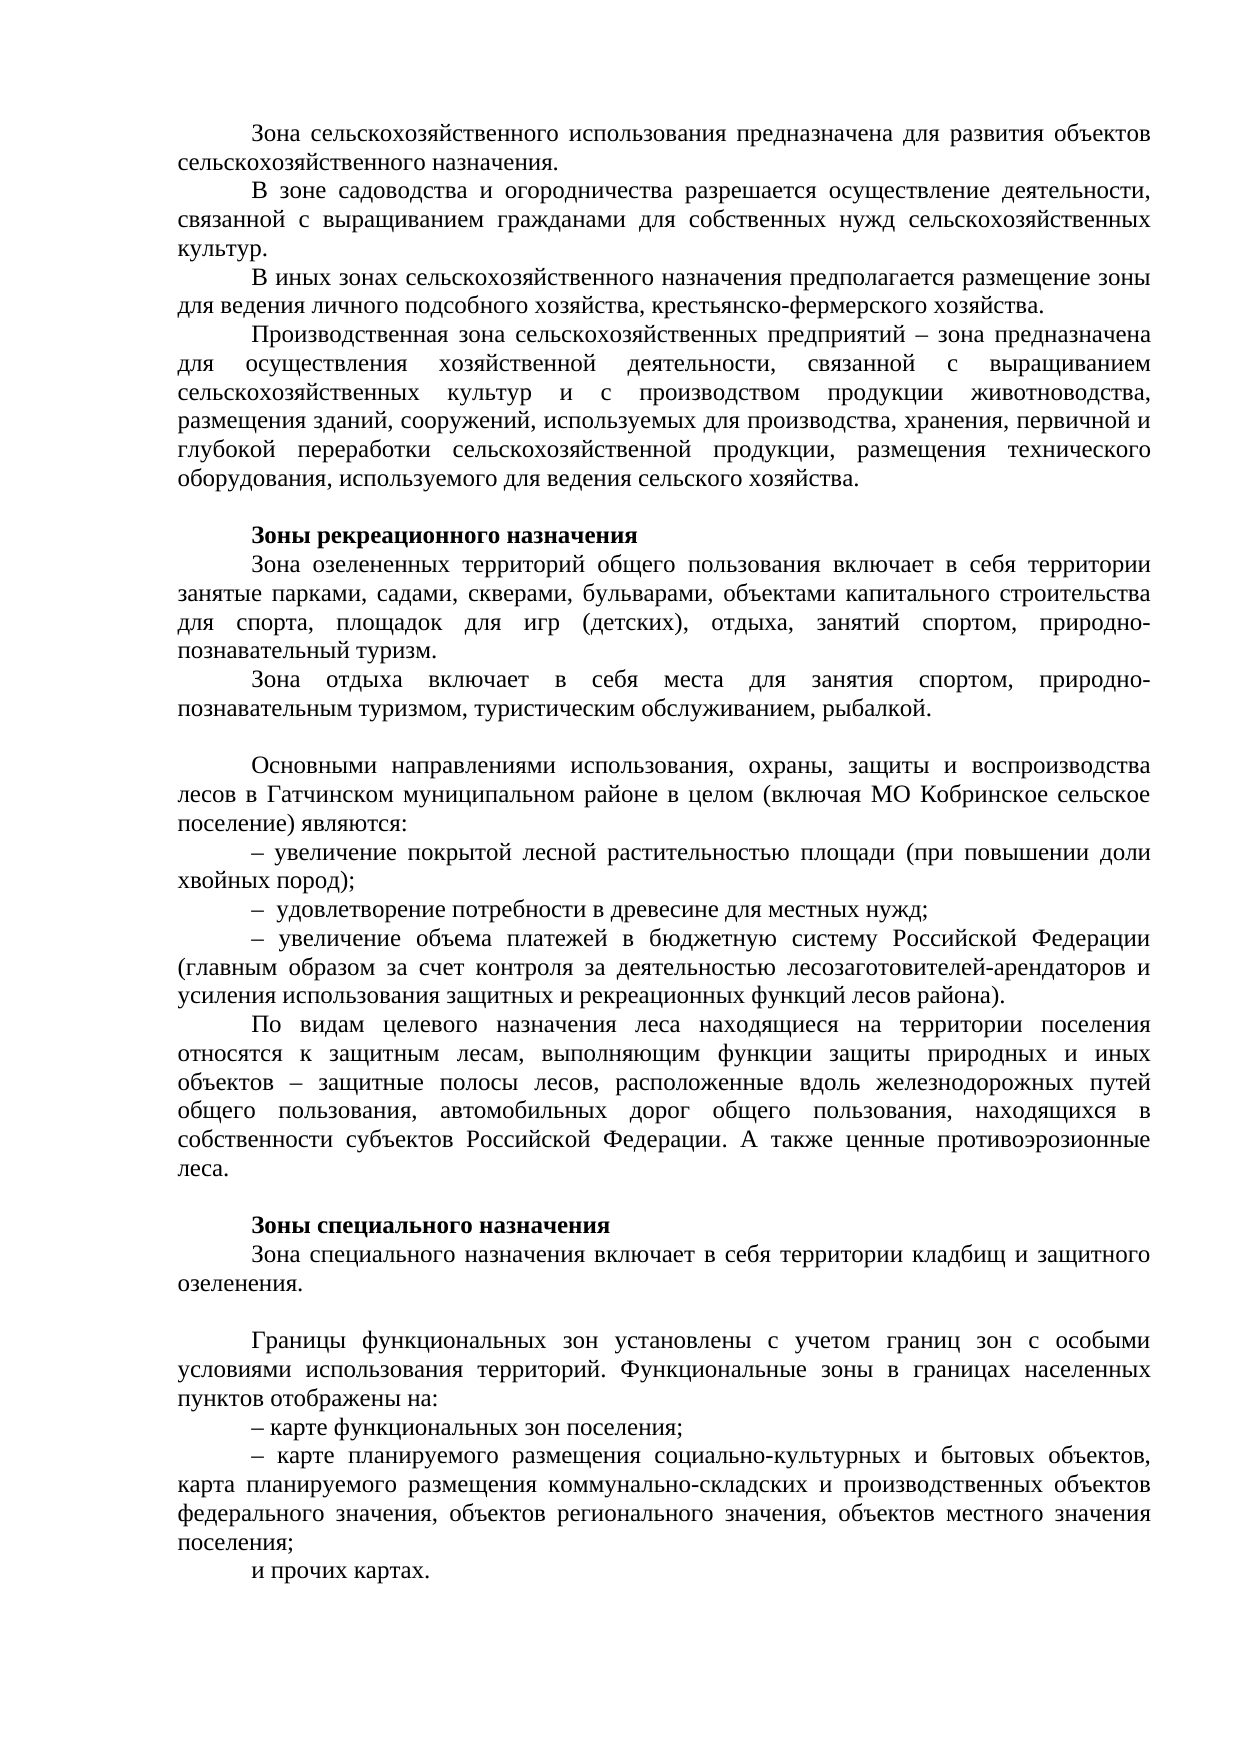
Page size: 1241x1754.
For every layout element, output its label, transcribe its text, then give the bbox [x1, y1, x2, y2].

text и прочих картах. [177, 1556, 1152, 1584]
text Зона специального назначения включает в себя территории кладбищ и защитного озеленения. [177, 1239, 1152, 1297]
text В зоне садоводства и огородничества разрешается осуществление деятельности, связанной с выращиванием гражданами для собственных нужд сельскохозяйственных культур. [177, 176, 1152, 262]
text Зоны специального назначения [177, 1211, 1152, 1239]
text Зона сельскохозяйственного использования предназначена для развития объектов сельскохозяйственного назначения. [177, 118, 1152, 176]
text По видам целевого назначения леса находящиеся на территории поселения относятся к защитным лесам, выполняющим функции защиты природных и иных объектов – защитные полосы лесов, расположенные вдоль железнодорожных путей общего пользования, автомобильных дорог общего пользования, находящихся в собственности субъектов Российской Федерации. А также ценные противоэрозионные леса. [177, 1009, 1152, 1182]
text В иных зонах сельскохозяйственного назначения предполагается размещение зоны для ведения личного подсобного хозяйства, крестьянско-фермерского хозяйства. [177, 262, 1152, 319]
text – карте функциональных зон поселения; [177, 1412, 1152, 1441]
text Основными направлениями использования, охраны, защиты и воспроизводства лесов в Гатчинском муниципальном районе в целом (включая МО Кобринское сельское поселение) являются: [177, 751, 1152, 837]
text – удовлетворение потребности в древесине для местных нужд; [177, 894, 1152, 923]
text Границы функциональных зон установлены с учетом границ зон с особыми условиями использования территорий. Функциональные зоны в границах населенных пунктов отображены на: [177, 1326, 1152, 1412]
text – увеличение покрытой лесной растительностью площади (при повышении доли хвойных пород); [177, 837, 1152, 894]
text Зона озелененных территорий общего пользования включает в себя территории занятые парками, садами, скверами, бульварами, объектами капитального строительства для спорта, площадок для игр (детских), отдыха, занятий спортом, природно-познавательный туризм. [177, 549, 1152, 664]
text Зона отдыха включает в себя места для занятия спортом, природно-познавательным туризмом, туристическим обслуживанием, рыбалкой. [177, 664, 1152, 722]
text Производственная зона сельскохозяйственных предприятий – зона предназначена для осуществления хозяйственной деятельности, связанной с выращиванием сельскохозяйственных культур и с производством продукции животноводства, размещения зданий, сооружений, используемых для производства, хранения, первичной и глубокой переработки сельскохозяйственной продукции, размещения технического оборудования, используемого для ведения сельского хозяйства. [177, 319, 1152, 492]
text – увеличение объема платежей в бюджетную систему Российской Федерации (главным образом за счет контроля за деятельностью лесозаготовителей-арендаторов и усиления использования защитных и рекреационных функций лесов района). [177, 923, 1152, 1009]
text Зоны рекреационного назначения [177, 521, 1152, 549]
text – карте планируемого размещения социально-культурных и бытовых объектов, карта планируемого размещения коммунально-складских и производственных объектов федерального значения, объектов регионального значения, объектов местного значения поселения; [177, 1441, 1152, 1556]
